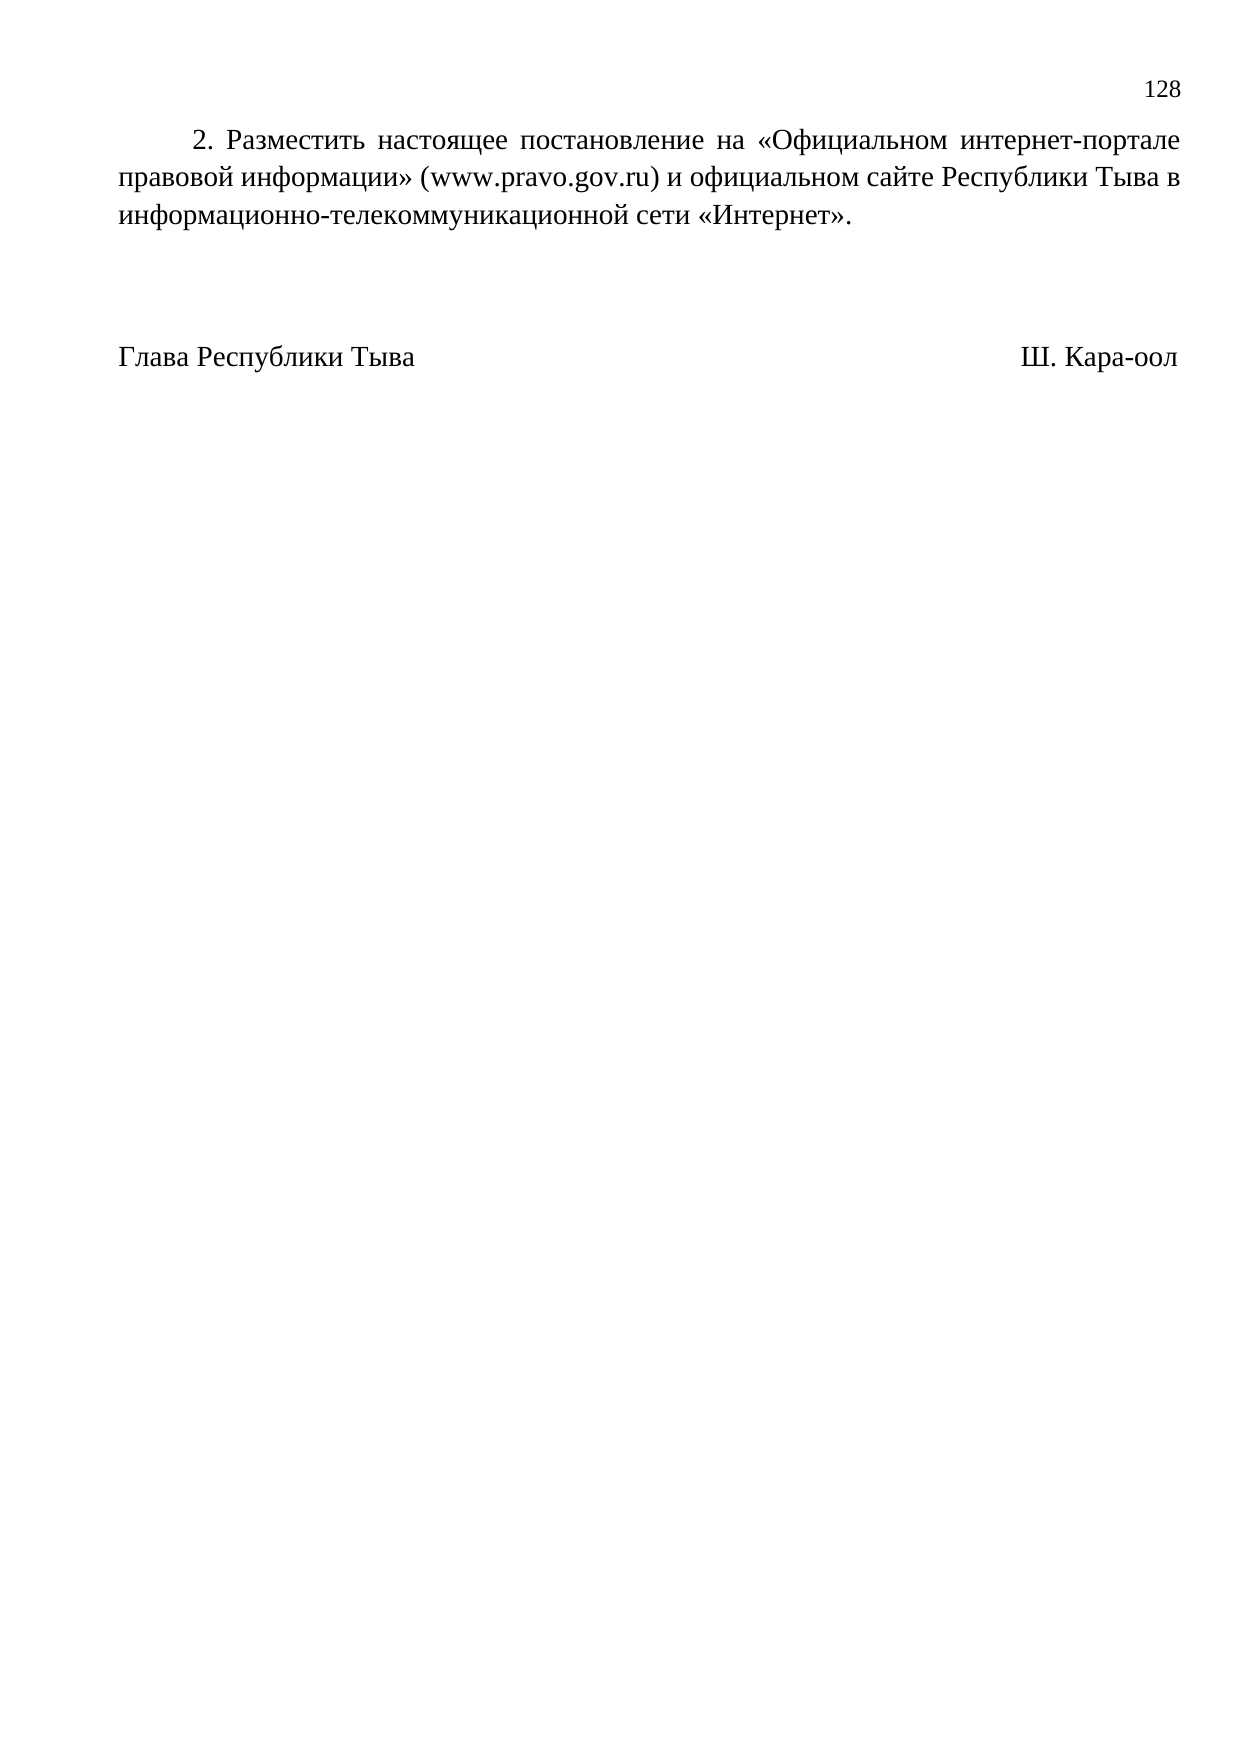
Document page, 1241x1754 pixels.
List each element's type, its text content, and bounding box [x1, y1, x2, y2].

text 2. Разместить настоящее постановление на «Официальном интернет-портале правовой информации» (www.pravo.gov.ru) и официальном сайте Республики Тыва в информационно-телекоммуникационной сети «Интернет». [118, 118, 1181, 231]
text Глава Республики Тыва Ш. Кара-оол [118, 339, 1181, 373]
